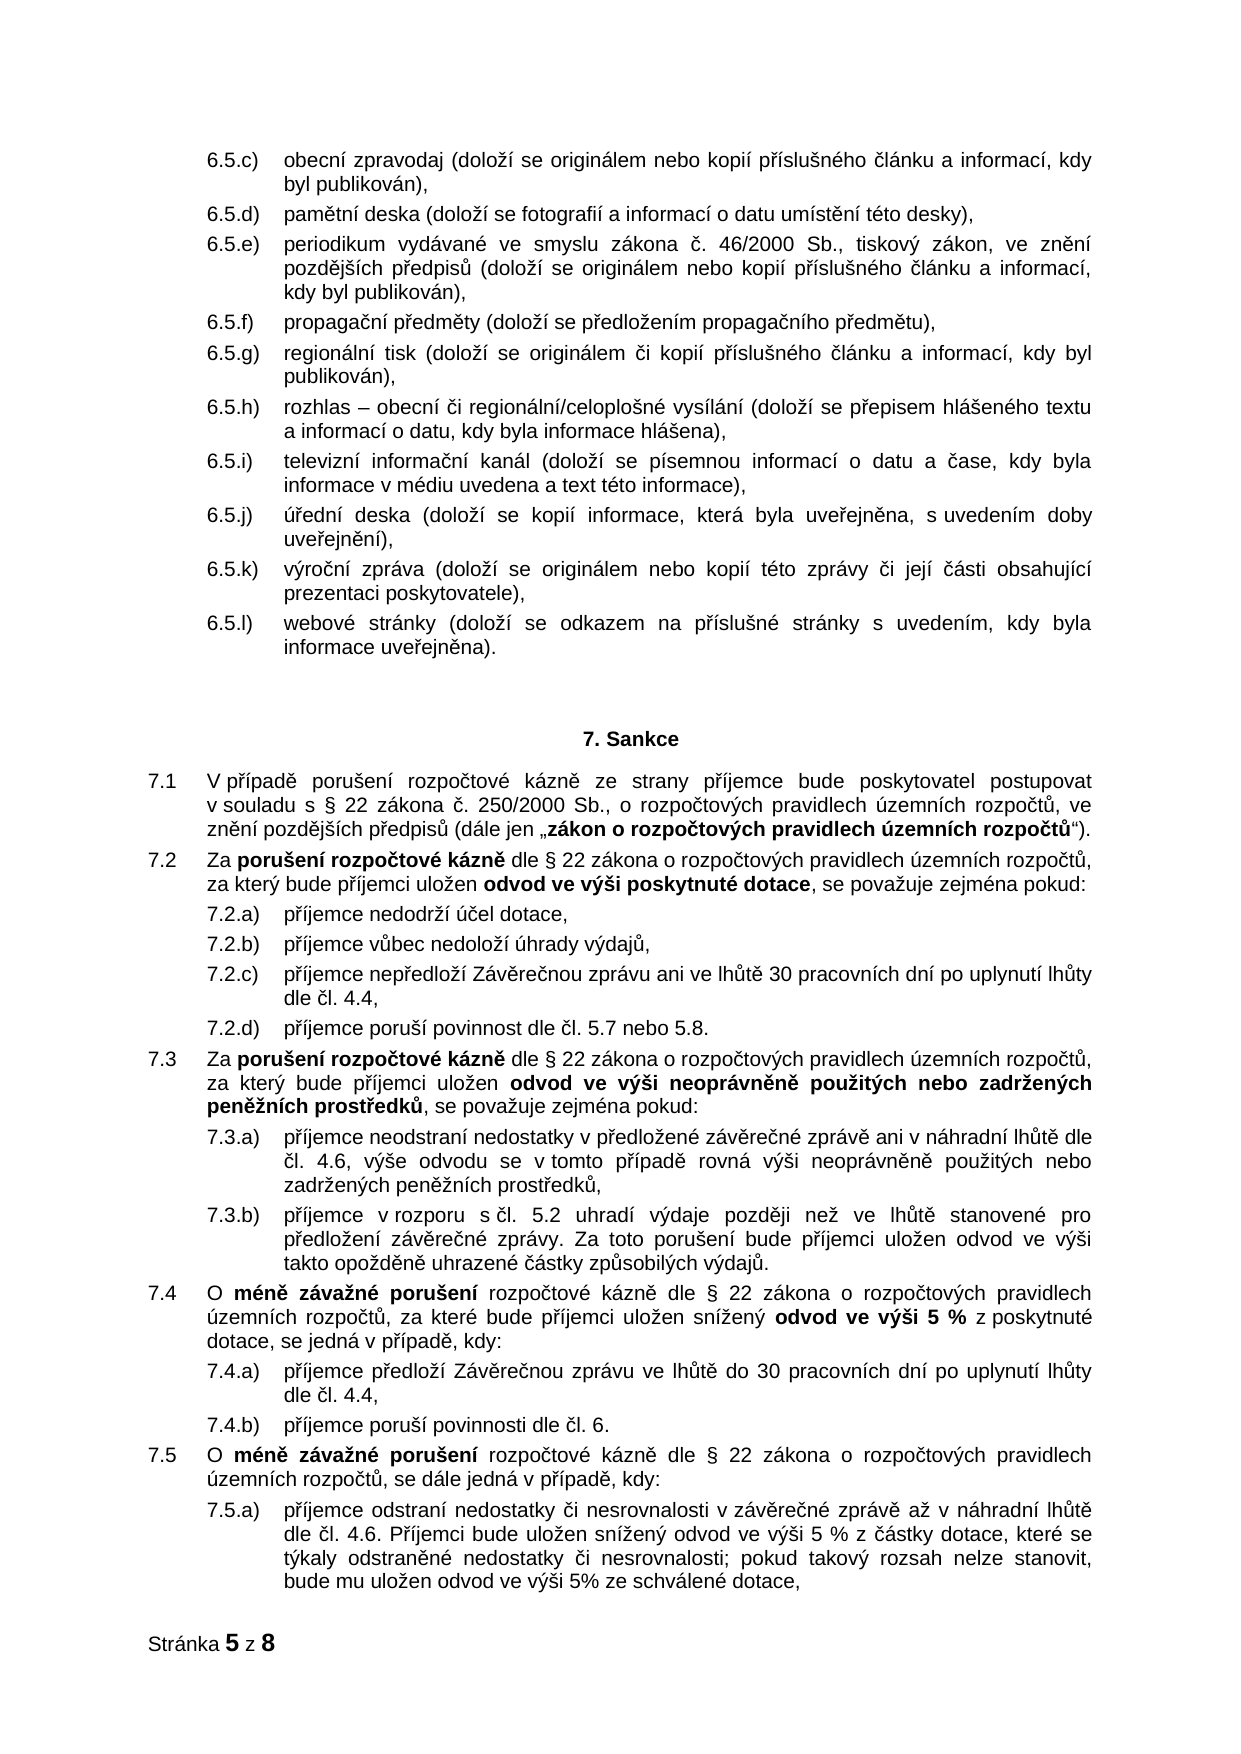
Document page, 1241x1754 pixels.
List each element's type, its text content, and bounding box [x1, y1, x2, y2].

text příjemce v rozporu s čl. 5.2 uhradí výdaje později než ve lhůtě stanovené pro předložení závěrečné zprávy. Za toto porušení bude příjemci uložen odvod ve výši takto opožděně uhrazené částky způsobilých výdajů. [207, 1203, 1093, 1274]
subtitle Sankce [178, 727, 1093, 751]
text příjemce vůbec nedoloží úhrady výdajů, [207, 932, 1093, 956]
text příjemce nedodrží účel dotace, [207, 902, 1093, 926]
text příjemce poruší povinnost dle čl. 5.7 nebo 5.8. [207, 1016, 1093, 1040]
text propagační předměty (doloží se předložením propagačního předmětu), [207, 310, 1093, 334]
text příjemce poruší povinnosti dle čl. 6. [207, 1413, 1093, 1437]
text výroční zpráva (doloží se originálem nebo kopií této zprávy či její části obsahující prezentaci poskytovatele), [207, 557, 1093, 605]
text regionální tisk (doloží se originálem či kopií příslušného článku a informací, kdy byl publikován), [207, 340, 1093, 388]
text příjemce neodstraní nedostatky v předložené závěrečné zprávě ani v náhradní lhůtě dle čl. 4.6, výše odvodu se v tomto případě rovná výši neoprávněně použitých nebo zadržených peněžních prostředků, [207, 1124, 1093, 1196]
text periodikum vydávané ve smyslu zákona č. 46/2000 Sb., tiskový zákon, ve znění pozdějších předpisů (doloží se originálem nebo kopií příslušného článku a informací, kdy byl publikován), [207, 232, 1093, 304]
text webové stránky (doloží se odkazem na příslušné stránky s uvedením, kdy byla informace uveřejněna). [207, 611, 1093, 659]
text Za porušení rozpočtové kázně dle § 22 zákona o rozpočtových pravidlech územních rozpočtů, za který bude příjemci uložen odvod ve výši poskytnuté dotace, se považuje zejména pokud: [148, 847, 1093, 895]
text příjemce odstraní nedostatky či nesrovnalosti v závěrečné zprávě až v náhradní lhůtě dle čl. 4.6. Příjemci bude uložen snížený odvod ve výši 5 % z částky dotace, které se týkaly odstraněné nedostatky či nesrovnalosti; pokud takový rozsah nelze stanovit, bude mu uložen odvod ve výši 5% ze schválené dotace, [207, 1497, 1093, 1593]
text O méně závažné porušení rozpočtové kázně dle § 22 zákona o rozpočtových pravidlech územních rozpočtů, za které bude příjemci uložen snížený odvod ve výši 5 % z poskytnuté dotace, se jedná v případě, kdy: [148, 1281, 1093, 1353]
text příjemce nepředloží Závěrečnou zprávu ani ve lhůtě 30 pracovních dní po uplynutí lhůty dle čl. 4.4, [207, 962, 1093, 1010]
text rozhlas – obecní či regionální/celoplošné vysílání (doloží se přepisem hlášeného textu a informací o datu, kdy byla informace hlášena), [207, 394, 1093, 442]
text úřední deska (doloží se kopií informace, která byla uveřejněna, s uvedením doby uveřejnění), [207, 503, 1093, 551]
text V případě porušení rozpočtové kázně ze strany příjemce bude poskytovatel postupovat v souladu s § 22 zákona č. 250/2000 Sb., o rozpočtových pravidlech územních rozpočtů, ve znění pozdějších předpisů (dále jen „zákon o rozpočtových pravidlech územních rozpočtů“). [148, 769, 1093, 841]
text příjemce předloží Závěrečnou zprávu ve lhůtě do 30 pracovních dní po uplynutí lhůty dle čl. 4.4, [207, 1359, 1093, 1407]
text Za porušení rozpočtové kázně dle § 22 zákona o rozpočtových pravidlech územních rozpočtů, za který bude příjemci uložen odvod ve výši neoprávněně použitých nebo zadržených peněžních prostředků, se považuje zejména pokud: [148, 1046, 1093, 1118]
text televizní informační kanál (doloží se písemnou informací o datu a čase, kdy byla informace v médiu uvedena a text této informace), [207, 449, 1093, 497]
text pamětní deska (doloží se fotografií a informací o datu umístění této desky), [207, 202, 1093, 226]
text O méně závažné porušení rozpočtové kázně dle § 22 zákona o rozpočtových pravidlech územních rozpočtů, se dále jedná v případě, kdy: [148, 1443, 1093, 1491]
text obecní zpravodaj (doloží se originálem nebo kopií příslušného článku a informací, kdy byl publikován), [207, 148, 1093, 196]
